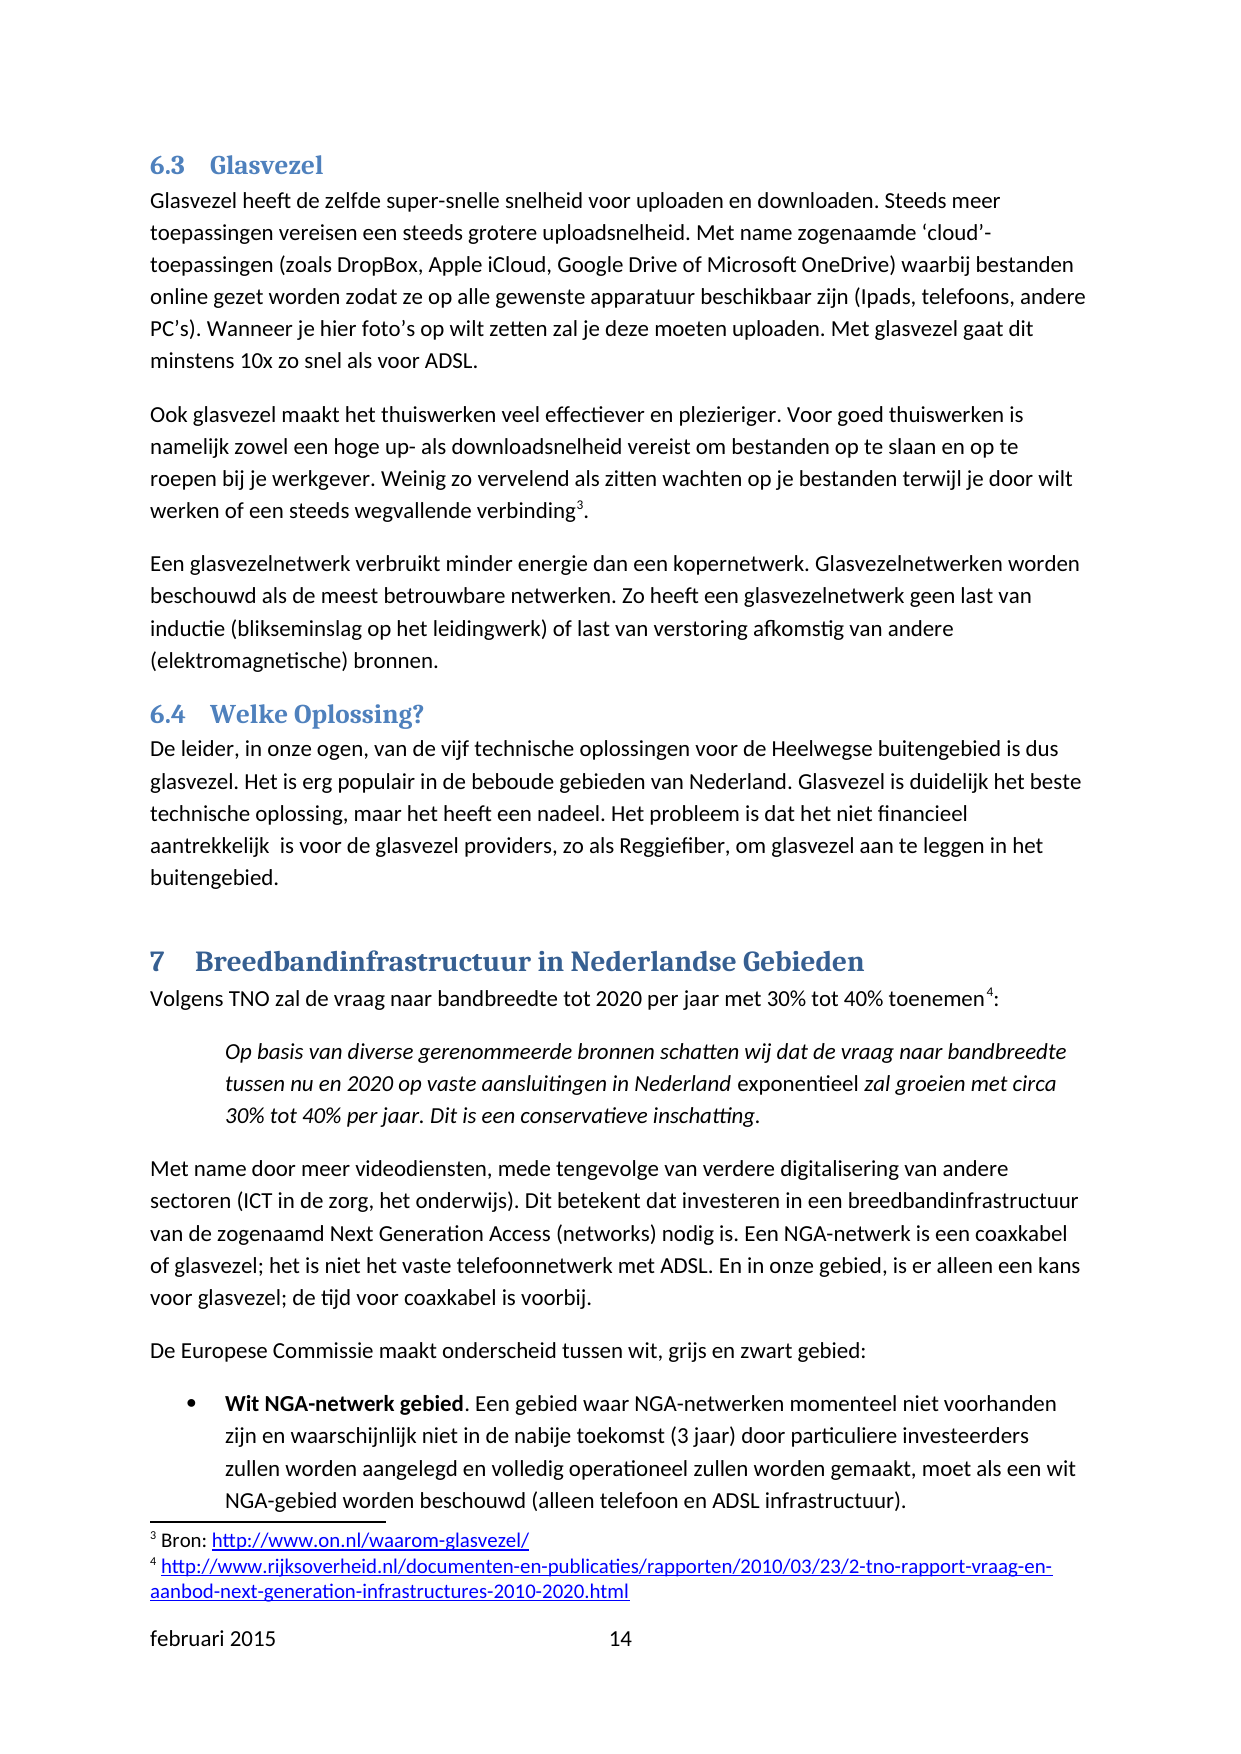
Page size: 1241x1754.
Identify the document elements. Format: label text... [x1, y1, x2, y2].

subtitle Glasvezel [150, 150, 1090, 181]
text Volgens TNO zal de vraag naar bandbreedte tot 2020 per jaar met 30% tot 40% toenemen: [150, 984, 1090, 1012]
subtitle Welke Oplossing? [150, 699, 1090, 730]
list Wit NGA-netwerk gebied. Een gebied waar NGA-netwerken momenteel niet voorhanden zijn en waarschijnlijk niet in de nabije toekomst (3 jaar) door particuliere investeerders zullen worden aangelegd en volledig operationeel zullen worden gemaakt, moet als een wit NGA-gebied worden beschouwd (alleen telefoon en ADSL infrastructuur). [187, 1389, 1090, 1514]
text Glasvezel heeft de zelfde super-snelle snelheid voor uploaden en downloaden. Steeds meer toepassingen vereisen een steeds grotere uploadsnelheid. Met name zogenaamde ‘cloud’-toepassingen (zoals DropBox, Apple iCloud, Google Drive of Microsoft OneDrive) waarbij bestanden online gezet worden zodat ze op alle gewenste apparatuur beschikbaar zijn (Ipads, telefoons, andere PC’s). Wanneer je hier foto’s op wilt zetten zal je deze moeten uploaden. Met glasvezel gaat dit minstens 10x zo snel als voor ADSL. [150, 186, 1090, 375]
text De Europese Commissie maakt onderscheid tussen wit, grijs en zwart gebied: [150, 1336, 1090, 1364]
text De leider, in onze ogen, van de vijf technische oplossingen voor de Heelwegse buitengebied is dus glasvezel. Het is erg populair in de beboude gebieden van Nederland. Glasvezel is duidelijk het beste technische oplossing, maar het heeft een nadeel. Het probleem is dat het niet financieel aantrekkelijk is voor de glasvezel providers, zo als Reggiefiber, om glasvezel aan te leggen in het buitengebied. [150, 734, 1090, 891]
text Ook glasvezel maakt het thuiswerken veel effectiever en plezieriger. Voor goed thuiswerken is namelijk zowel een hoge up- als downloadsnelheid vereist om bestanden op te slaan en op te roepen bij je werkgever. Weinig zo vervelend als zitten wachten op je bestanden terwijl je door wilt werken of een steeds wegvallende verbinding. [150, 400, 1090, 524]
text Op basis van diverse gerenommeerde bronnen schatten wij dat de vraag naar bandbreedte tussen nu en 2020 op vaste aansluitingen in Nederland exponentieel zal groeien met circa 30% tot 40% per jaar. Dit is een conservatieve inschatting. [225, 1037, 1090, 1129]
text Met name door meer videodiensten, mede tengevolge van verdere digitalisering van andere sectoren (ICT in de zorg, het onderwijs). Dit betekent dat investeren in een breedbandinfrastructuur van de zogenaamd Next Generation Access (networks) nodig is. Een NGA-netwerk is een coaxkabel of glasvezel; het is niet het vaste telefoonnetwerk met ADSL. En in onze gebied, is er alleen een kans voor glasvezel; de tijd voor coaxkabel is voorbij. [150, 1154, 1090, 1311]
text Een glasvezelnetwerk verbruikt minder energie dan een kopernetwerk. Glasvezelnetwerken worden beschouwd als de meest betrouwbare netwerken. Zo heeft een glasvezelnetwerk geen last van inductie (blikseminslag op het leidingwerk) of last van verstoring afkomstig van andere (elektromagnetische) bronnen. [150, 549, 1090, 674]
subtitle Breedbandinfrastructuur in Nederlandse Gebieden [150, 946, 1090, 979]
